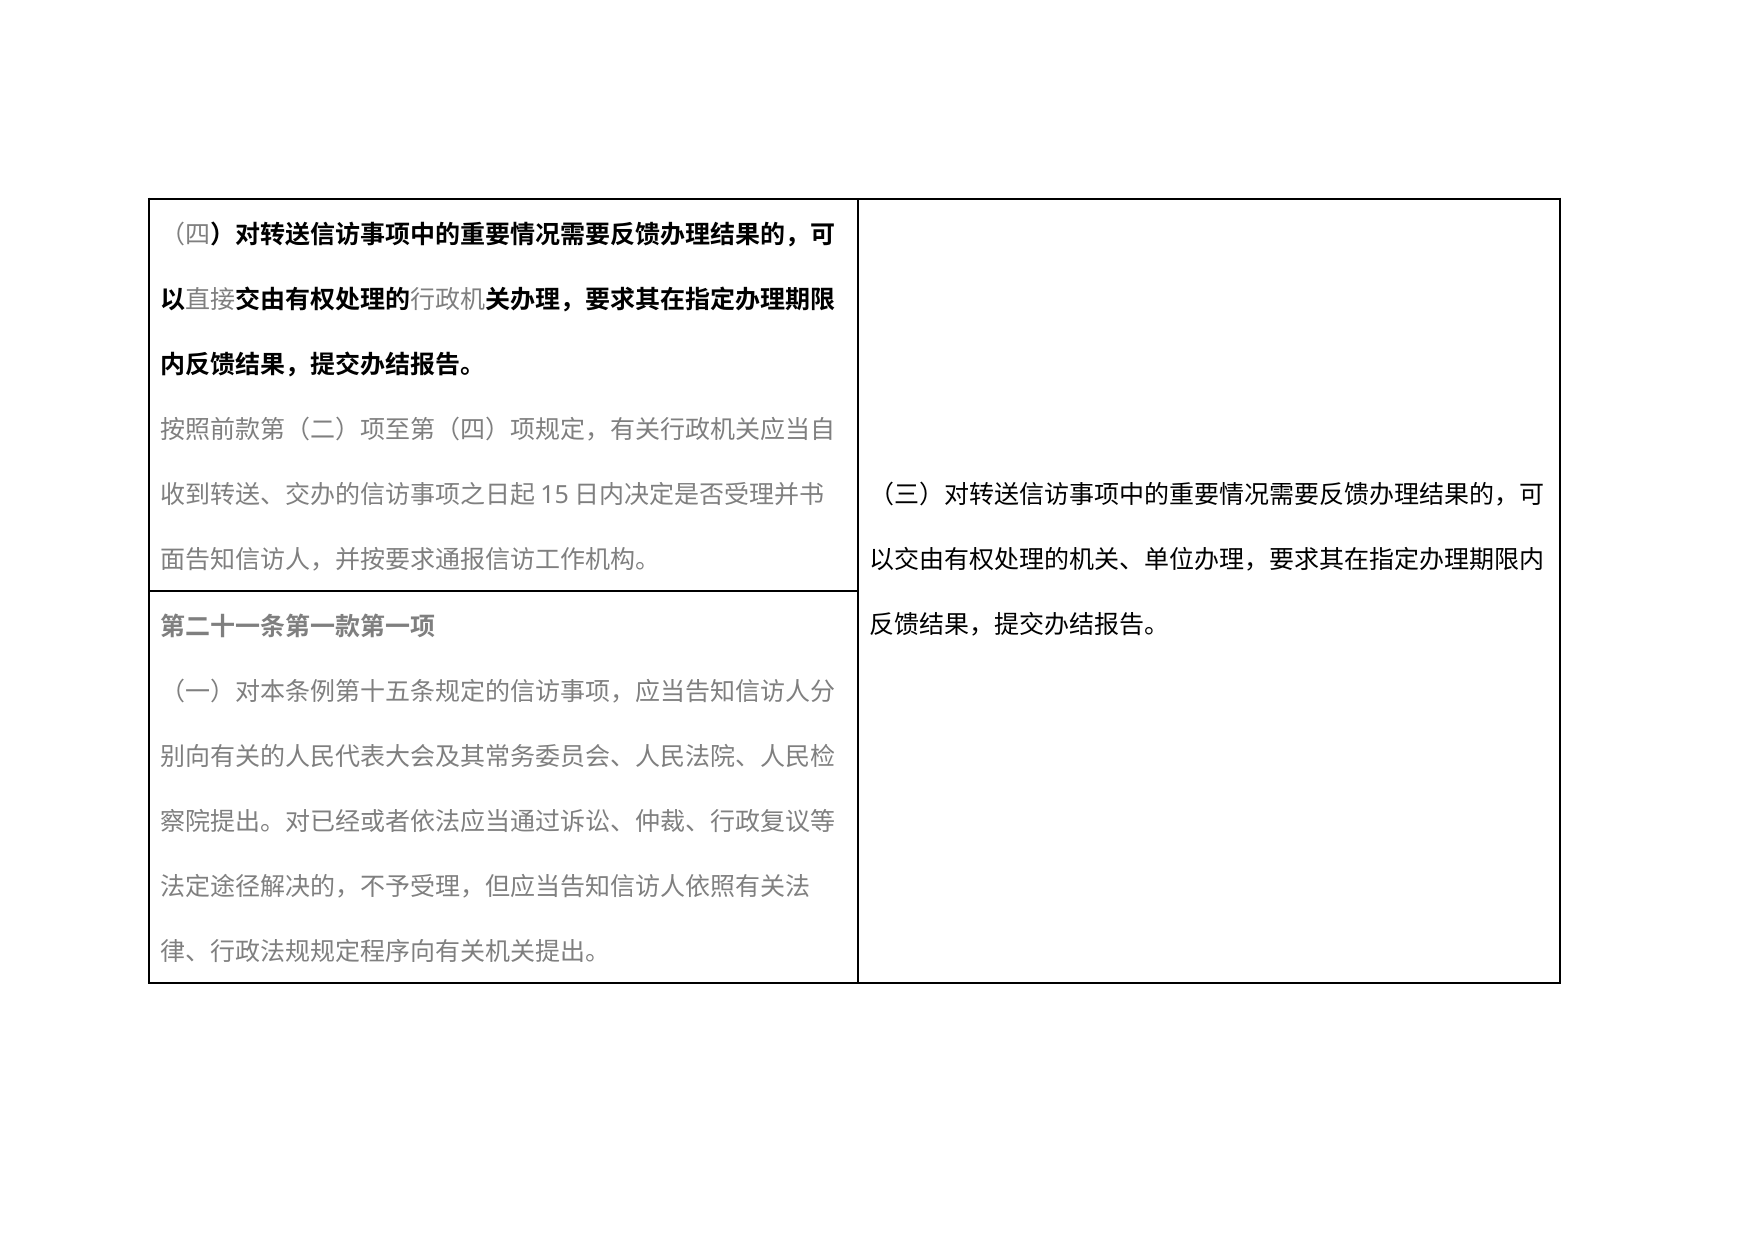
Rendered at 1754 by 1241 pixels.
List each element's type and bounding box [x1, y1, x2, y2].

table_cell [859, 200, 1559, 982]
table_cell [150, 200, 857, 590]
table_cell [150, 592, 857, 982]
